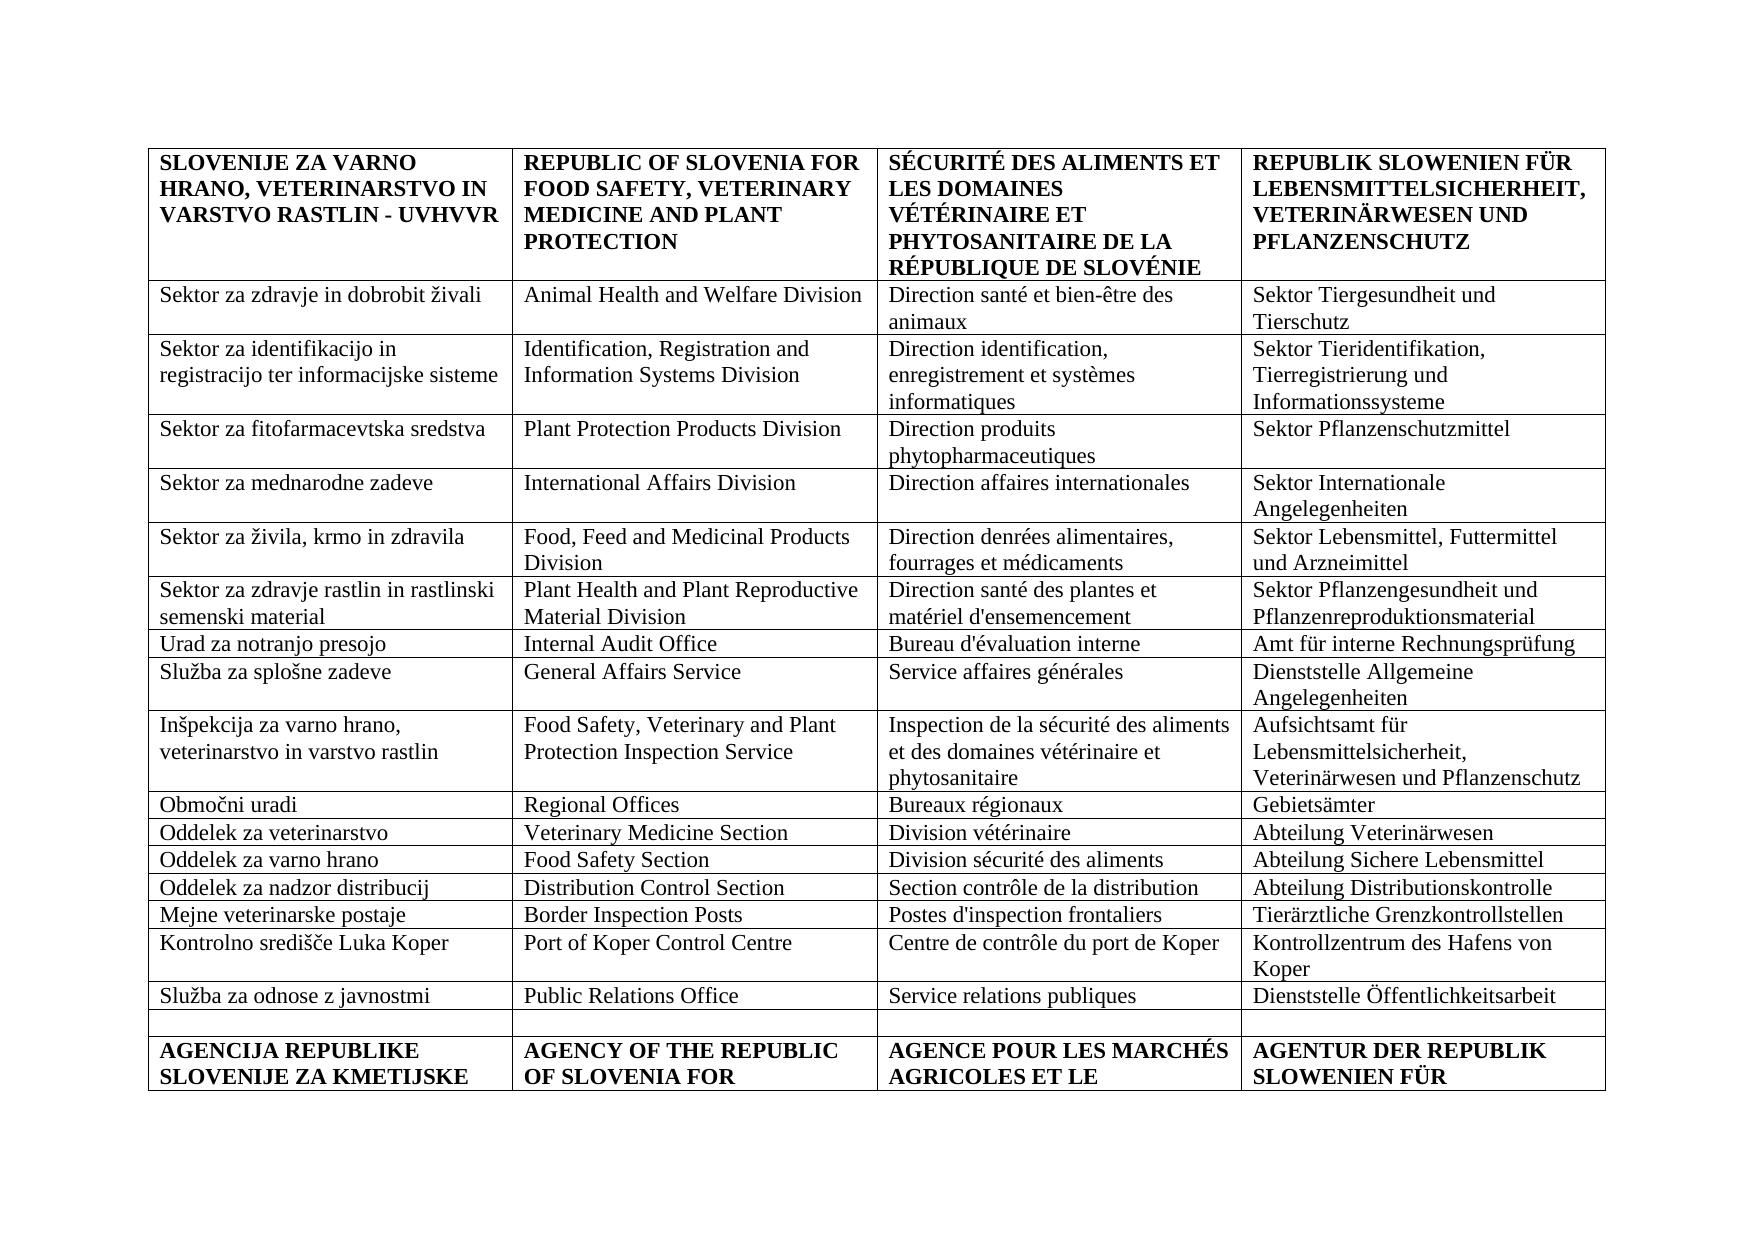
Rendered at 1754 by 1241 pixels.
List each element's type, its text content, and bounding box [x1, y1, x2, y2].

table_cell Služba za odnose z javnostmi [149, 982, 512, 1009]
table_cell Postes d'inspection frontaliers [878, 901, 1241, 927]
table_cell Sektor Lebensmittel, Futtermittel und Arzneimittel [1242, 523, 1605, 576]
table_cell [878, 1037, 1241, 1090]
table_cell Direction affaires internationales [878, 469, 1241, 522]
table_cell Division sécurité des aliments [878, 846, 1241, 873]
table_cell Tierärztliche Grenzkontrollstellen [1242, 901, 1605, 927]
table_cell Inšpekcija za varno hrano, veterinarstvo in varstvo rastlin [149, 711, 512, 791]
table_cell Oddelek za varno hrano [149, 846, 512, 873]
table_cell Sektor Tiergesundheit und Tierschutz [1242, 281, 1605, 334]
table_cell [1242, 1010, 1605, 1036]
table_cell Kontrollzentrum des Hafens von Koper [1242, 929, 1605, 981]
table_cell Direction identification, enregistrement et systèmes informatiques [878, 335, 1241, 414]
table_cell Plant Health and Plant Reproductive Material Division [513, 577, 877, 629]
table_cell Sektor za živila, krmo in zdravila [149, 523, 512, 576]
table_cell Food, Feed and Medicinal Products Division [513, 523, 877, 576]
table_cell [878, 1010, 1241, 1036]
table_cell Section contrôle de la distribution [878, 874, 1241, 900]
table_cell Sektor za identifikacijo in registracijo ter informacijske sisteme [149, 335, 512, 414]
table_cell Distribution Control Section [513, 874, 877, 900]
table_cell Food Safety Section [513, 846, 877, 873]
table_cell International Affairs Division [513, 469, 877, 522]
table_cell Urad za notranjo presojo [149, 630, 512, 657]
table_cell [513, 1037, 877, 1090]
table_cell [878, 149, 1241, 280]
table_cell Sektor za mednarodne zadeve [149, 469, 512, 522]
table_cell Mejne veterinarske postaje [149, 901, 512, 927]
table_cell Sektor Tieridentifikation, Tierregistrierung und Informationssysteme [1242, 335, 1605, 414]
table_cell Border Inspection Posts [513, 901, 877, 927]
table_cell [149, 1010, 512, 1036]
table_cell Abteilung Distributionskontrolle [1242, 874, 1605, 900]
table_cell Food Safety, Veterinary and Plant Protection Inspection Service [513, 711, 877, 791]
table_cell Service relations publiques [878, 982, 1241, 1009]
table_cell Service affaires générales [878, 658, 1241, 710]
table_cell Sektor Pflanzenschutzmittel [1242, 415, 1605, 468]
table_cell Division vétérinaire [878, 819, 1241, 845]
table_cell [1242, 149, 1605, 280]
table_cell Kontrolno središče Luka Koper [149, 929, 512, 981]
table_cell Sektor za zdravje in dobrobit živali [149, 281, 512, 334]
table_cell Port of Koper Control Centre [513, 929, 877, 981]
table_cell Direction denrées alimentaires, fourrages et médicaments [878, 523, 1241, 576]
table_cell Dienststelle Allgemeine Angelegenheiten [1242, 658, 1605, 710]
table_cell Direction santé des plantes et matériel d'ensemencement [878, 577, 1241, 629]
table_cell Animal Health and Welfare Division [513, 281, 877, 334]
table_cell Sektor za fitofarmacevtska sredstva [149, 415, 512, 468]
table_cell Bureau d'évaluation interne [878, 630, 1241, 657]
table_cell Abteilung Veterinärwesen [1242, 819, 1605, 845]
table_cell [513, 1010, 877, 1036]
table_cell Bureaux régionaux [878, 792, 1241, 818]
table_cell Direction produits phytopharmaceutiques [878, 415, 1241, 468]
table_cell Veterinary Medicine Section [513, 819, 877, 845]
table_cell Služba za splošne zadeve [149, 658, 512, 710]
table_cell Abteilung Sichere Lebensmittel [1242, 846, 1605, 873]
table_cell Plant Protection Products Division [513, 415, 877, 468]
table_cell Oddelek za veterinarstvo [149, 819, 512, 845]
table_cell Centre de contrôle du port de Koper [878, 929, 1241, 981]
table_cell Dienststelle Öffentlichkeitsarbeit [1242, 982, 1605, 1009]
table_cell Direction santé et bien-être des animaux [878, 281, 1241, 334]
table_cell Sektor Pflanzengesundheit und Pflanzenreproduktionsmaterial [1242, 577, 1605, 629]
table_cell Oddelek za nadzor distribucij [149, 874, 512, 900]
table_cell Območni uradi [149, 792, 512, 818]
table_cell Gebietsämter [1242, 792, 1605, 818]
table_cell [149, 1037, 512, 1090]
table_cell Regional Offices [513, 792, 877, 818]
table_cell General Affairs Service [513, 658, 877, 710]
table_cell Identification, Registration and Information Systems Division [513, 335, 877, 414]
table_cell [149, 149, 512, 280]
table_cell Internal Audit Office [513, 630, 877, 657]
table_cell Public Relations Office [513, 982, 877, 1009]
table_cell Amt für interne Rechnungsprüfung [1242, 630, 1605, 657]
table_cell Sektor Internationale Angelegenheiten [1242, 469, 1605, 522]
table_cell Sektor za zdravje rastlin in rastlinski semenski material [149, 577, 512, 629]
table_cell Inspection de la sécurité des aliments et des domaines vétérinaire et phytosanitaire [878, 711, 1241, 791]
table_cell Aufsichtsamt für Lebensmittelsicherheit, Veterinärwesen und Pflanzenschutz [1242, 711, 1605, 791]
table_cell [1242, 1037, 1605, 1090]
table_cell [513, 149, 877, 280]
